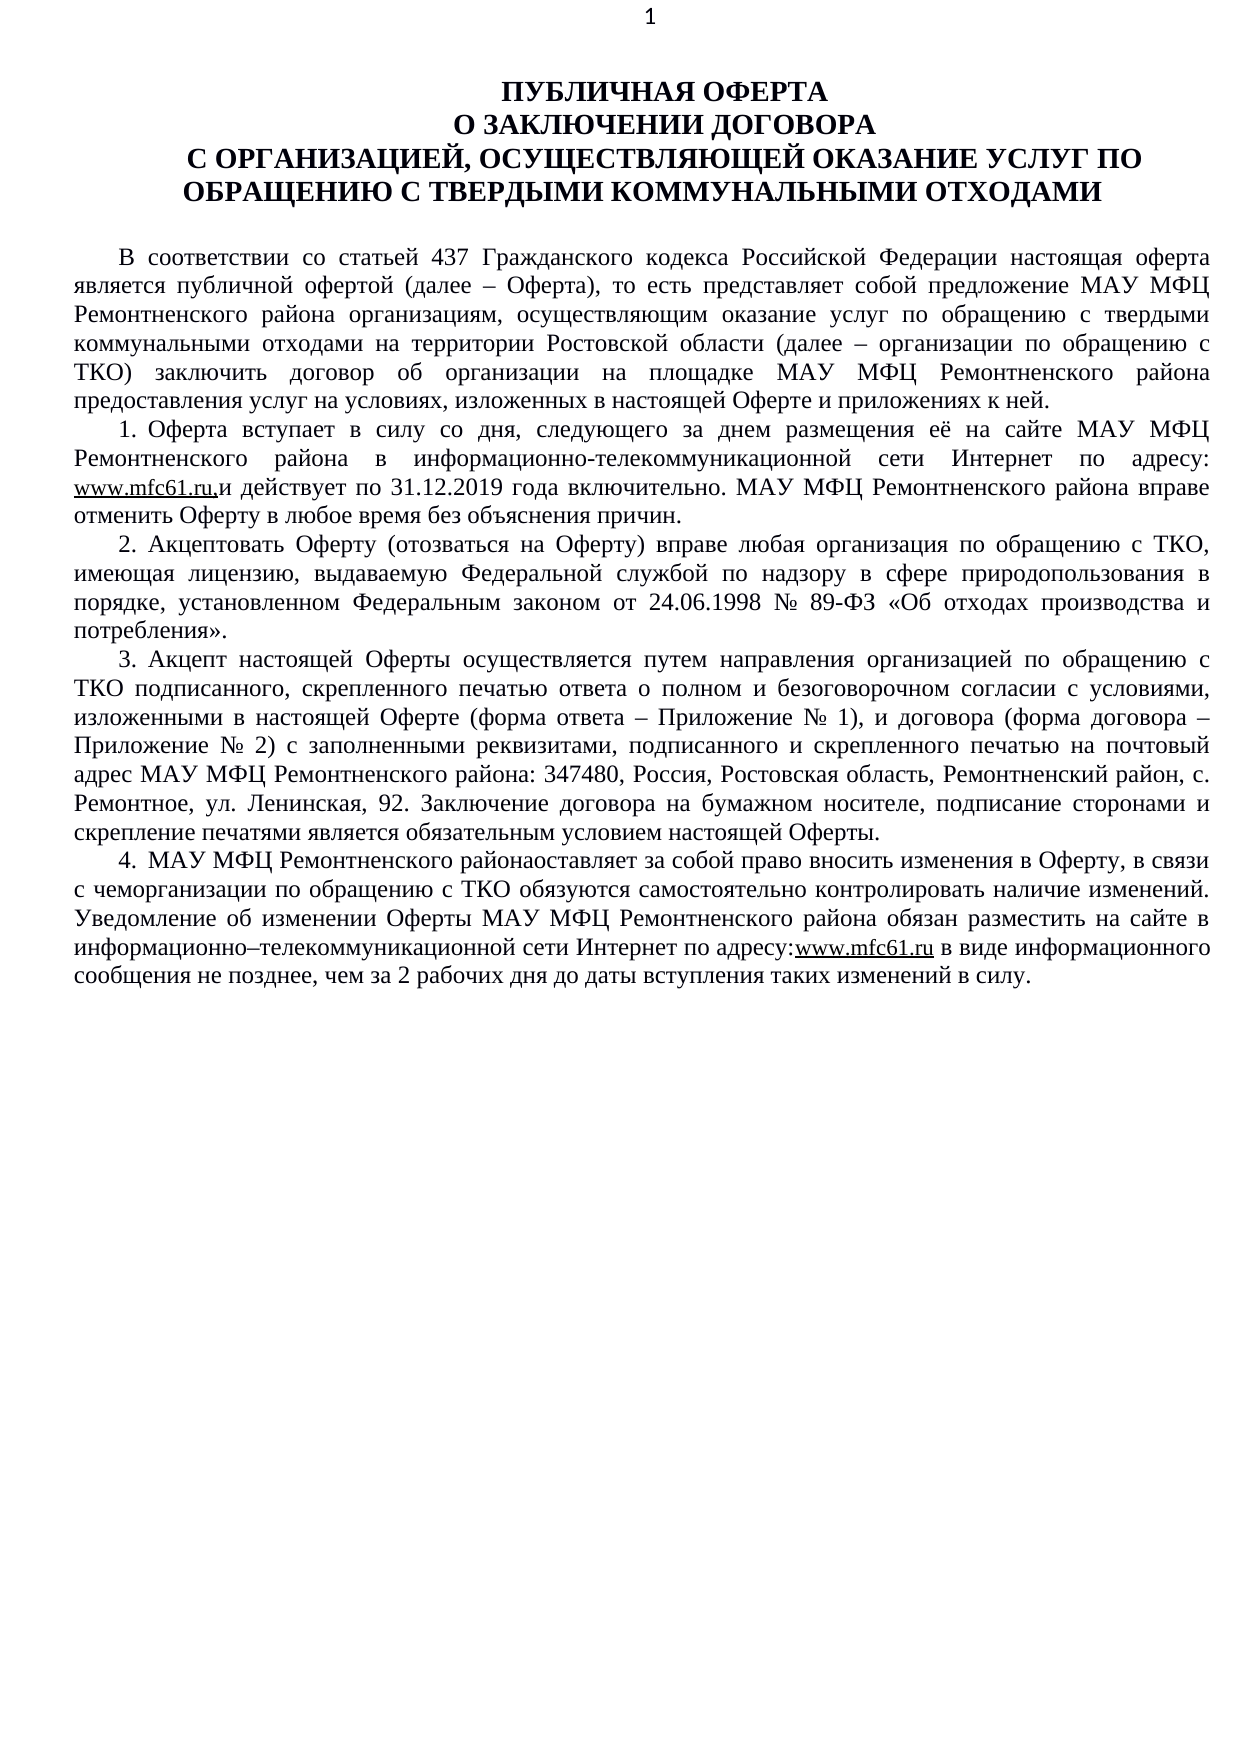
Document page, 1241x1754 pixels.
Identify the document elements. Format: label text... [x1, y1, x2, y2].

text С ОРГАНИЗАЦИЕЙ, ОСУЩЕСТВЛЯЮЩЕЙ ОКАЗАНИЕ УСЛУГ ПО ОБРАЩЕНИЮ С ТВЕРДЫМИ КОММУНАЛЬНЫМИ ОТХОДАМИ [74, 141, 1211, 208]
list МАУ МФЦ Ремонтненского районаоставляет за собой право вносить изменения в Оферту, в связи с чеморганизации по обращению с ТКО обязуются самостоятельно контролировать наличие изменений. Уведомление об изменении Оферты МАУ МФЦ Ремонтненского района обязан разместить на сайте в информационно–телекоммуникационной сети Интернет по адресу:www.mfc61.ru в виде информационного сообщения не позднее, чем за 2 рабочих дня до даты вступления таких изменений в силу. [74, 845, 1211, 989]
list Акцептовать Оферту (отозваться на Оферту) вправе любая организация по обращению с ТКО, имеющая лицензию, выдаваемую Федеральной службой по надзору в сфере природопользования в порядке, установленном Федеральным законом от 24.06.1998 № 89-ФЗ «Об отходах производства и потребления». [74, 529, 1211, 644]
text В соответствии со статьей 437 Гражданского кодекса Российской Федерации настоящая оферта является публичной офертой (далее – Оферта), то есть представляет собой предложение МАУ МФЦ Ремонтненского района организациям, осуществляющим оказание услуг по обращению с твердыми коммунальными отходами на территории Ростовской области (далее – организации по обращению с ТКО) заключить договор об организации на площадке МАУ МФЦ Ремонтненского района предоставления услуг на условиях, изложенных в настоящей Оферте и приложениях к ней. [74, 242, 1211, 414]
text ПУБЛИЧНАЯ ОФЕРТА [74, 74, 1211, 107]
list Оферта вступает в силу со дня, следующего за днем размещения её на сайте МАУ МФЦ Ремонтненского района в информационно-телекоммуникационной сети Интернет по адресу: www.mfc61.ru,и действует по 31.12.2019 года включительно. МАУ МФЦ Ремонтненского района вправе отменить Оферту в любое время без объяснения причин. [74, 414, 1211, 529]
list Акцепт настоящей Оферты осуществляется путем направления организацией по обращению с ТКО подписанного, скрепленного печатью ответа о полном и безоговорочном согласии с условиями, изложенными в настоящей Оферте (форма ответа – Приложение № 1), и договора (форма договора – Приложение № 2) с заполненными реквизитами, подписанного и скрепленного печатью на почтовый адрес МАУ МФЦ Ремонтненского района: 347480, Россия, Ростовская область, Ремонтненский район, с. Ремонтное, ул. Ленинская, 92. Заключение договора на бумажном носителе, подписание сторонами и скрепление печатями является обязательным условием настоящей Оферты. [74, 644, 1211, 845]
text О ЗАКЛЮЧЕНИИ ДОГОВОРА [74, 107, 1211, 141]
